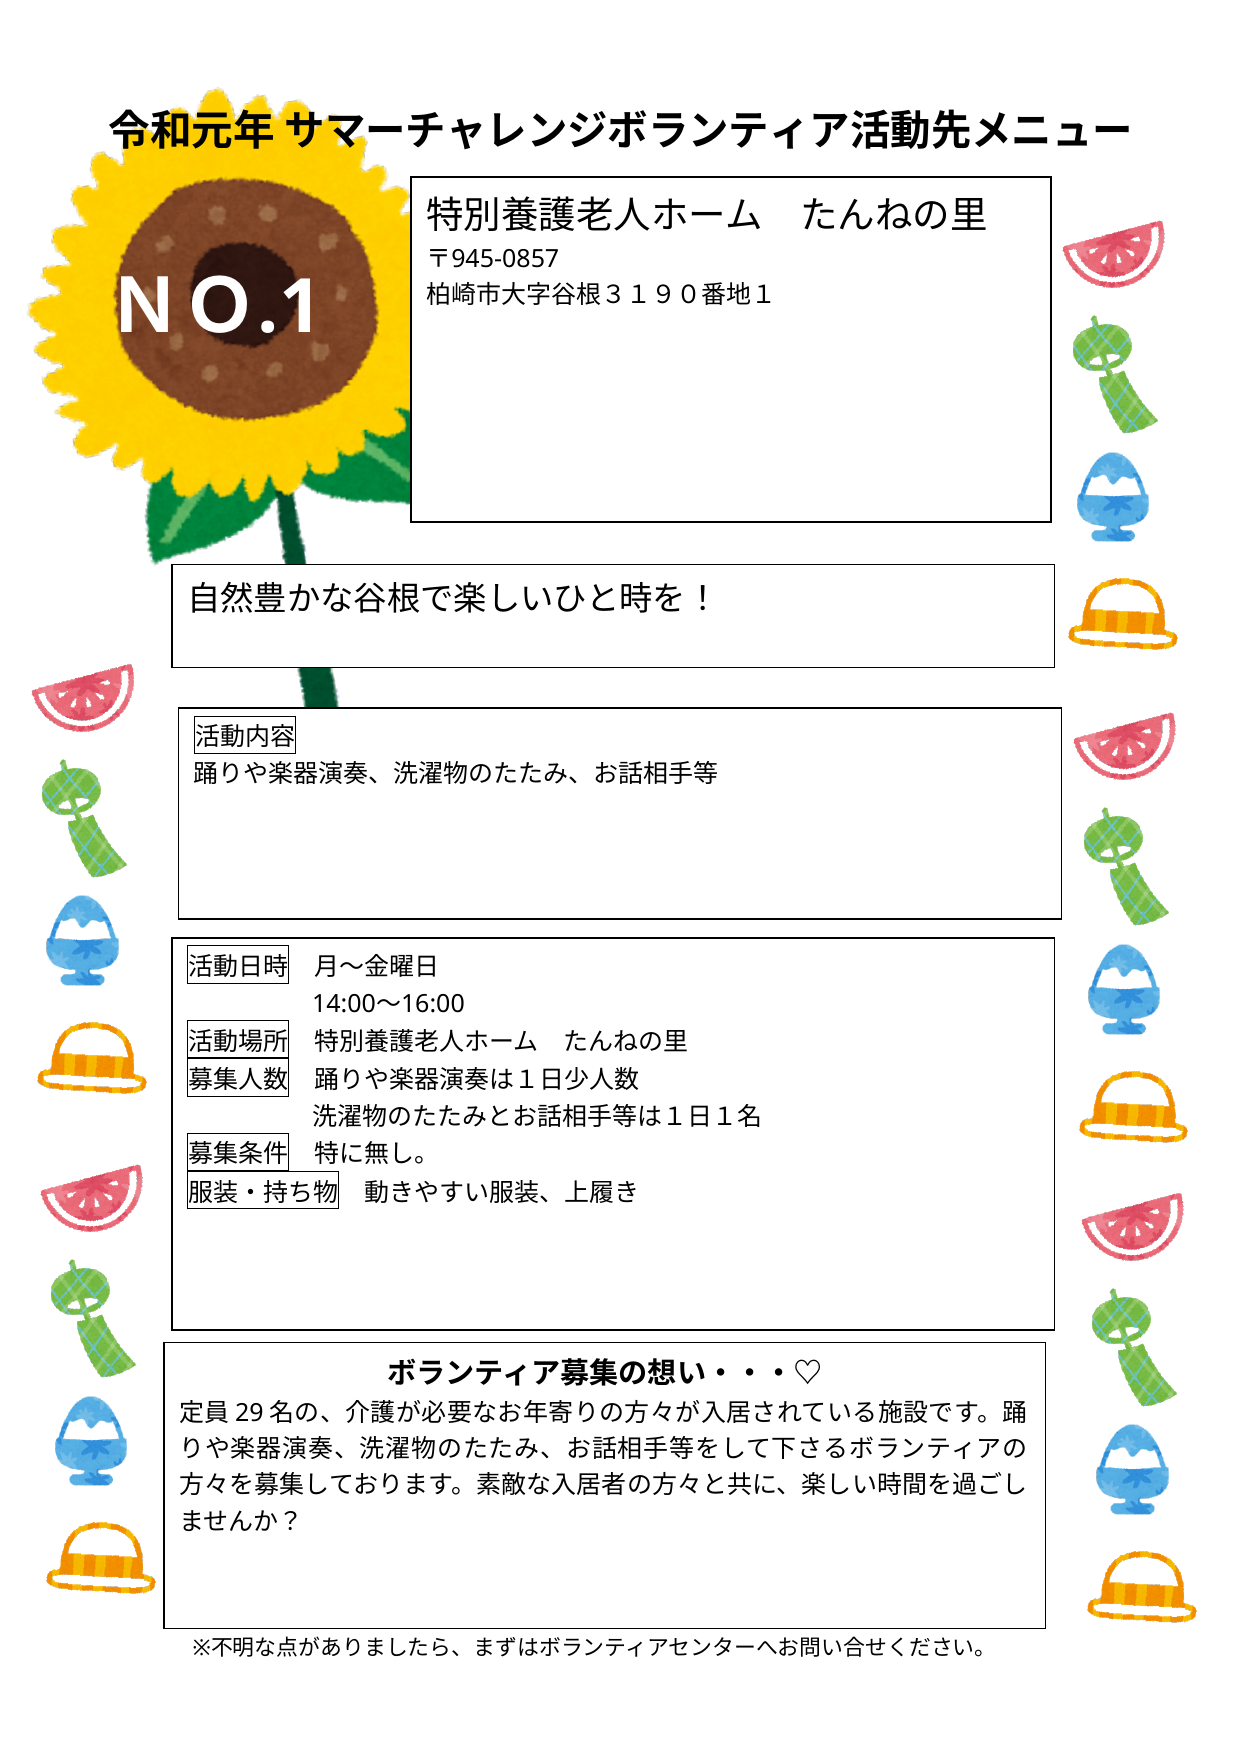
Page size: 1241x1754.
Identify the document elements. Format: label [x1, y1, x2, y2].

picture [29, 887, 155, 1117]
picture [38, 1388, 164, 1617]
picture [0, 38, 590, 883]
picture [1079, 1416, 1205, 1646]
picture [1060, 444, 1186, 673]
picture [1049, 179, 1181, 439]
picture [1060, 671, 1192, 931]
picture [1068, 936, 1200, 1412]
picture [27, 1123, 159, 1383]
